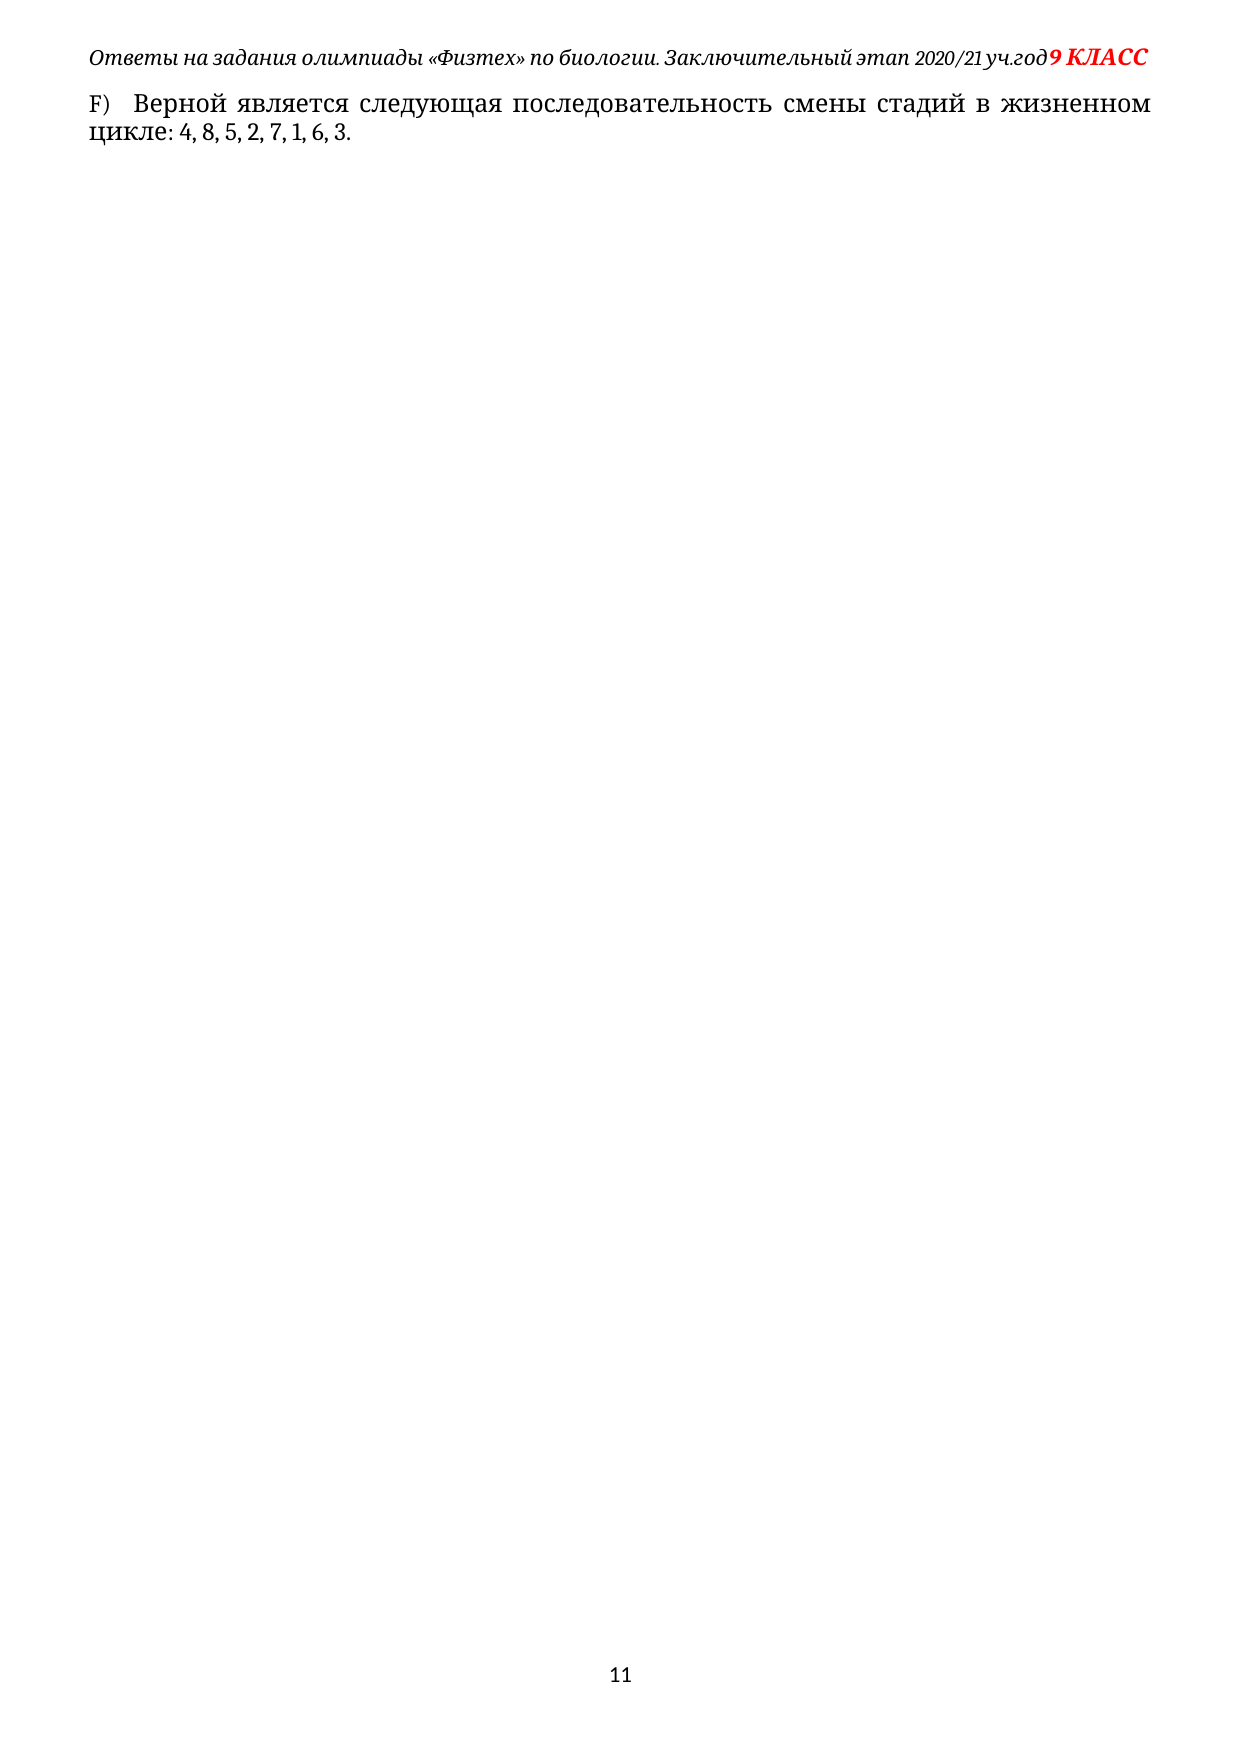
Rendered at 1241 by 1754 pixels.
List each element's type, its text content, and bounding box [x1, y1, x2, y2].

list Верной является следующая последовательность смены стадий в жизненном цикле: 4, 8, 5, 2, 7, 1, 6, 3. [89, 89, 1152, 147]
